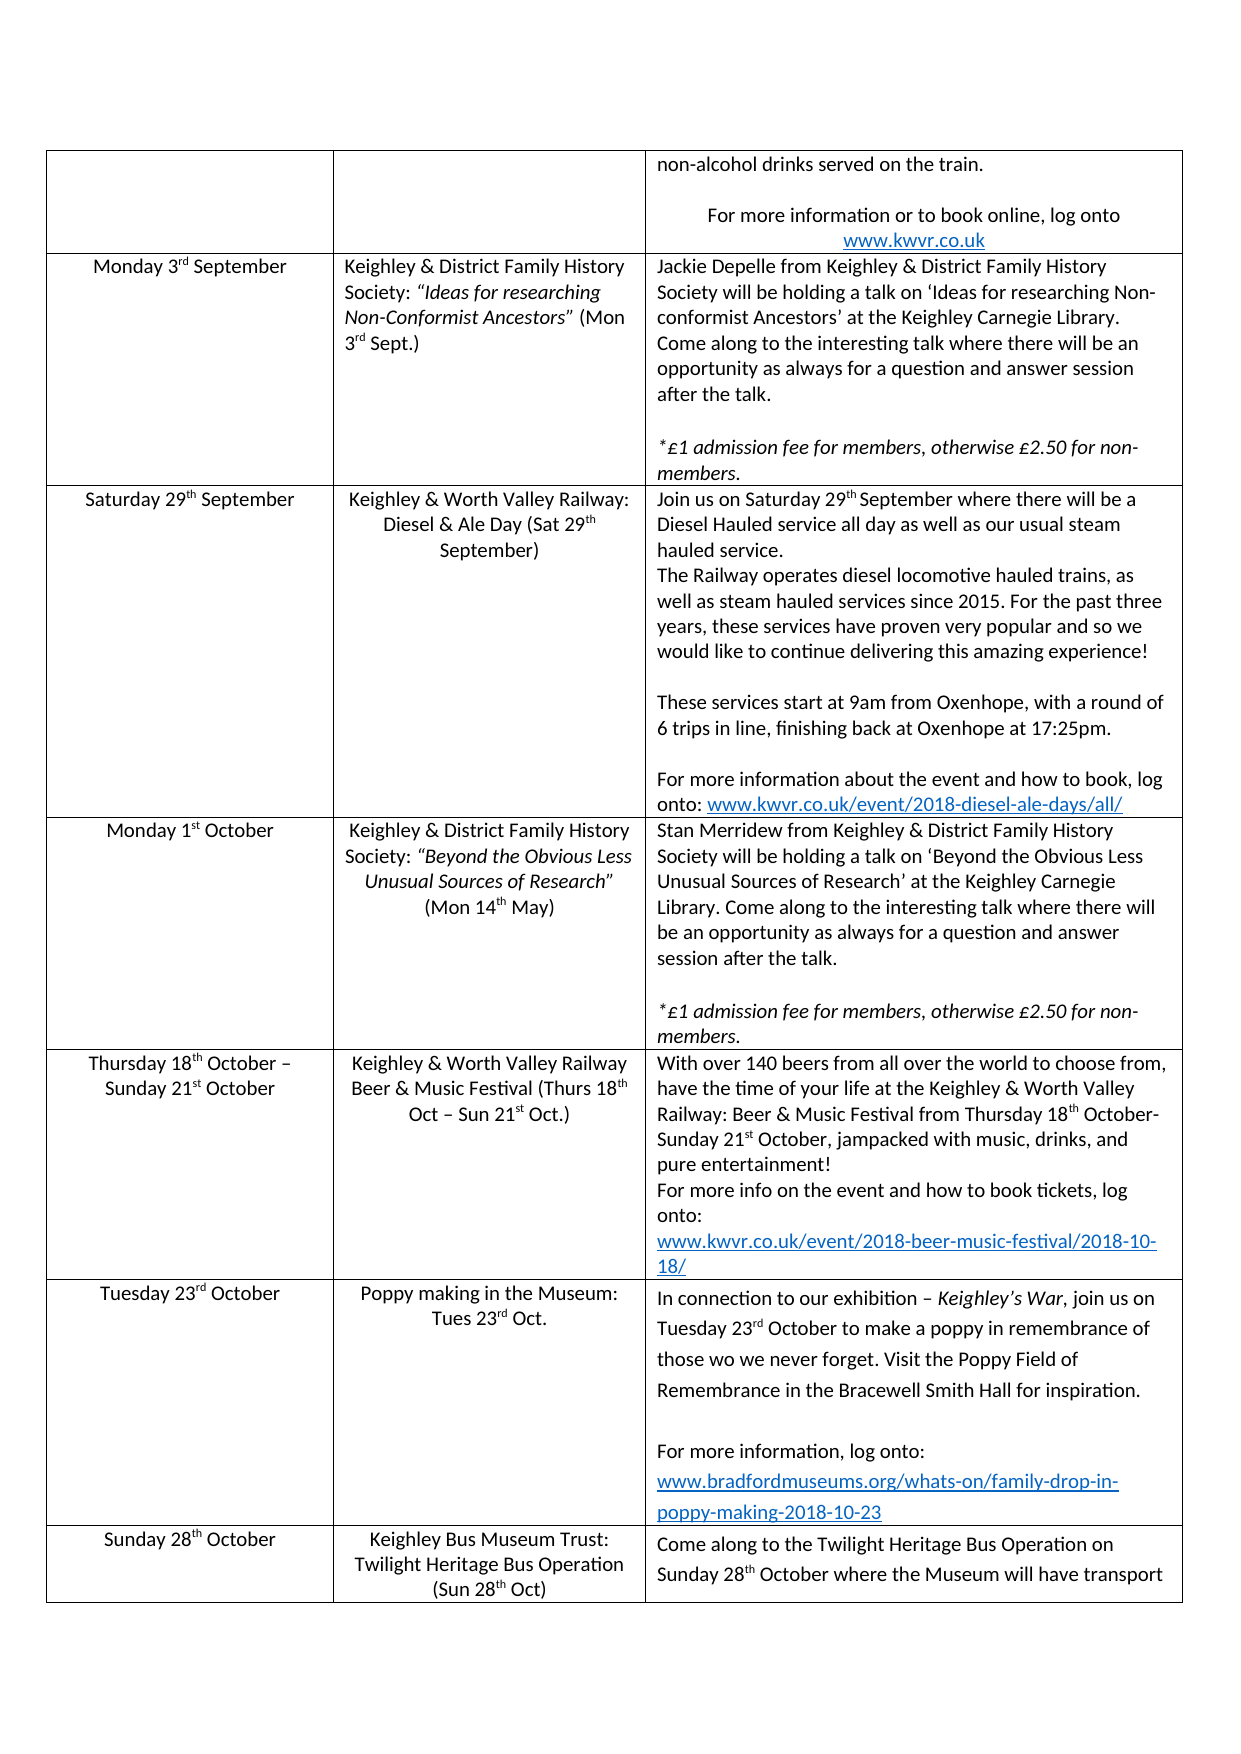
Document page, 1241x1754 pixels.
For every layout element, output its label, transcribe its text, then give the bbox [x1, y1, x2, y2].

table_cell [646, 151, 1182, 253]
table_cell Keighley & Worth Valley Railway Beer & Music Festival (Thurs 18th Oct – Sun 21st Oct.) [334, 1050, 645, 1279]
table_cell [334, 1526, 645, 1602]
table_cell Keighley & Worth Valley Railway: Diesel & Ale Day (Sat 29th September) [334, 486, 645, 817]
table_cell In connection to our exhibition – Keighley’s War, join us on Tuesday 23rd October to make a poppy in remembrance of those wo we never forget. Visit the Poppy Field of Remembrance in the Bracewell Smith Hall for inspiration. For more information, log onto: www.bradfordmuseums.org/whats-on/family-drop-in-poppy-making-2018-10-23 [646, 1280, 1182, 1525]
table_cell Monday 3rd September [47, 254, 333, 485]
table_cell Poppy making in the Museum: Tues 23rd Oct. [334, 1280, 645, 1525]
table_cell Sunday 28th October [47, 1526, 333, 1602]
table_cell With over 140 beers from all over the world to choose from, have the time of your life at the Keighley & Worth Valley Railway: Beer & Music Festival from Thursday 18th October- Sunday 21st October, jampacked with music, drinks, and pure entertainment! For more info on the event and how to book tickets, log onto: www.kwvr.co.uk/event/2018-beer-music-festival/2018-10-18/ [646, 1050, 1182, 1279]
table_cell Thursday 18th October – Sunday 21st October [47, 1050, 333, 1279]
table_cell Jackie Depelle from Keighley & District Family History Society will be holding a talk on ‘Ideas for researching Non-conformist Ancestors’ at the Keighley Carnegie Library. Come along to the interesting talk where there will be an opportunity as always for a question and answer session after the talk. *£1 admission fee for members, otherwise £2.50 for non-members. [646, 254, 1182, 485]
table_cell Saturday 29th September [47, 486, 333, 817]
table_cell Monday 1st October [47, 818, 333, 1049]
table_cell Join us on Saturday 29th September where there will be a Diesel Hauled service all day as well as our usual steam hauled service. The Railway operates diesel locomotive hauled trains, as well as steam hauled services since 2015. For the past three years, these services have proven very popular and so we would like to continue delivering this amazing experience! These services start at 9am from Oxenhope, with a round of 6 trips in line, finishing back at Oxenhope at 17:25pm. For more information about the event and how to book, log onto: www.kwvr.co.uk/event/2018-diesel-ale-days/all/ [646, 486, 1182, 817]
table_cell Stan Merridew from Keighley & District Family History Society will be holding a talk on ‘Beyond the Obvious Less Unusual Sources of Research’ at the Keighley Carnegie Library. Come along to the interesting talk where there will be an opportunity as always for a question and answer session after the talk. *£1 admission fee for members, otherwise £2.50 for non-members. [646, 818, 1182, 1049]
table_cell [646, 1526, 1182, 1602]
table_cell Keighley & District Family History Society: “Ideas for researching Non-Conformist Ancestors” (Mon 3rd Sept.) [334, 254, 645, 485]
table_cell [47, 151, 333, 253]
table_cell Tuesday 23rd October [47, 1280, 333, 1525]
table_cell Keighley & District Family History Society: “Beyond the Obvious Less Unusual Sources of Research” (Mon 14th May) [334, 818, 645, 1049]
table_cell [334, 151, 645, 253]
